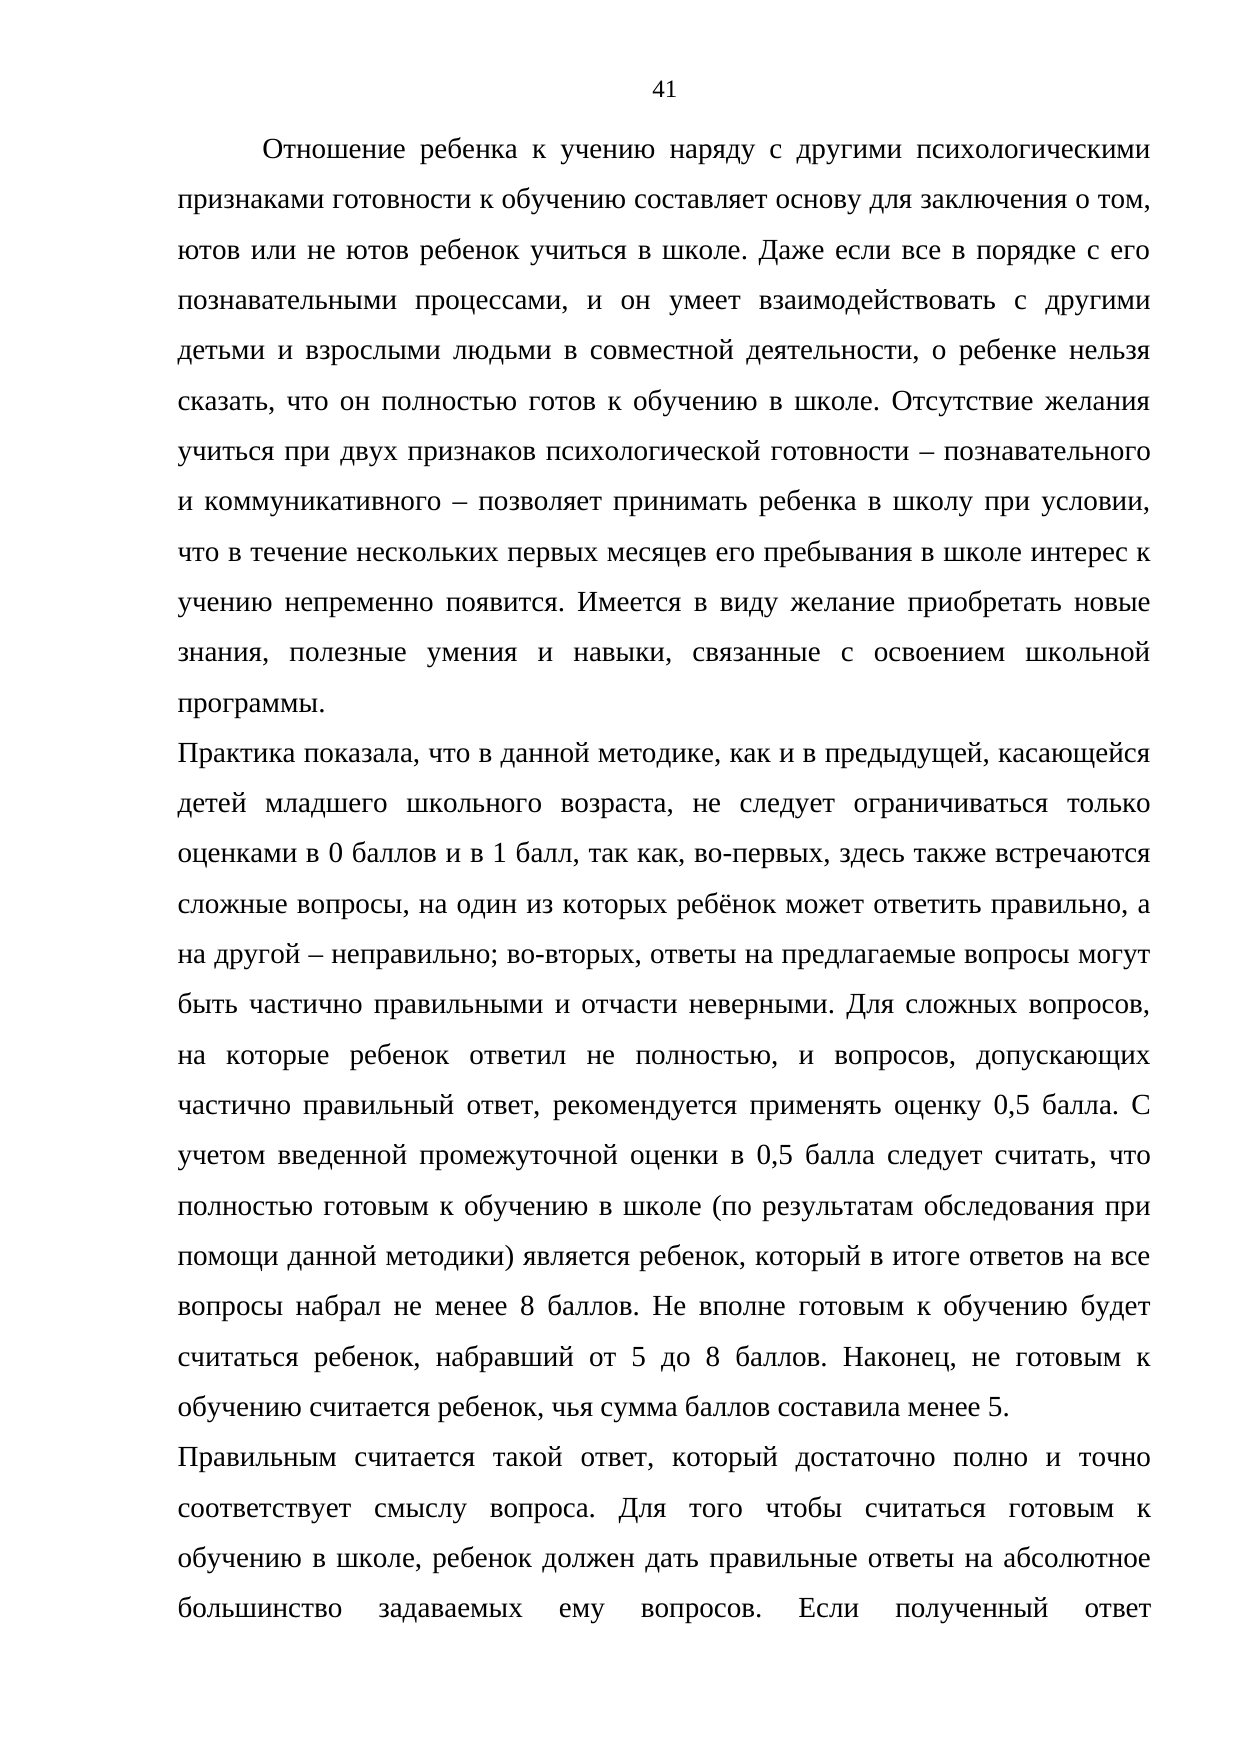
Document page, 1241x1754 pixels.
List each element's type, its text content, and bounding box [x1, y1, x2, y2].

text Практика показала, что в данной методике, как и в предыдущей, касающейся детей младшего школьного возраста, не следует ограничиваться только оценками в 0 баллов и в 1 балл, так как, во-первых, здесь также встречаются сложные вопросы, на один из которых ребёнок может ответить правильно, а на другой – неправильно; во-вторых, ответы на предлагаемые вопросы могут быть частично правильными и отчасти неверными. Для сложных вопросов, на которые ребенок ответил не полностью, и вопросов, допускающих частично правильный ответ, рекомендуется применять оценку 0,5 балла. С учетом введенной промежуточной оценки в 0,5 балла следует считать, что полностью готовым к обучению в школе (по результатам обследования при помощи данной методики) является ребенок, который в итоге ответов на все вопросы набрал не менее 8 баллов. Не вполне готовым к обучению будет считаться ребенок, набравший от 5 до 8 баллов. Наконец, не готовым к обучению считается ребенок, чья сумма баллов составила менее 5. [177, 735, 1152, 1423]
text Отношение ребенка к учению наряду с другими психологическими признаками готовности к обучению составляет основу для заключения о том, ютов или не ютов ребенок учиться в школе. Даже если все в порядке с его познавательными процессами, и он умеет взаимодействовать с другими детьми и взрослыми людьми в совместной деятельности, о ребенке нельзя сказать, что он полностью готов к обучению в школе. Отсутствие желания учиться при двух признаков психологической готовности – познавательного и коммуникативного – позволяет принимать ребенка в школу при условии, что в течение нескольких первых месяцев его пребывания в школе интерес к учению непременно появится. Имеется в виду желание приобретать новые знания, полезные умения и навыки, связанные с освоением школьной программы. [177, 131, 1152, 718]
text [177, 1439, 1152, 1624]
